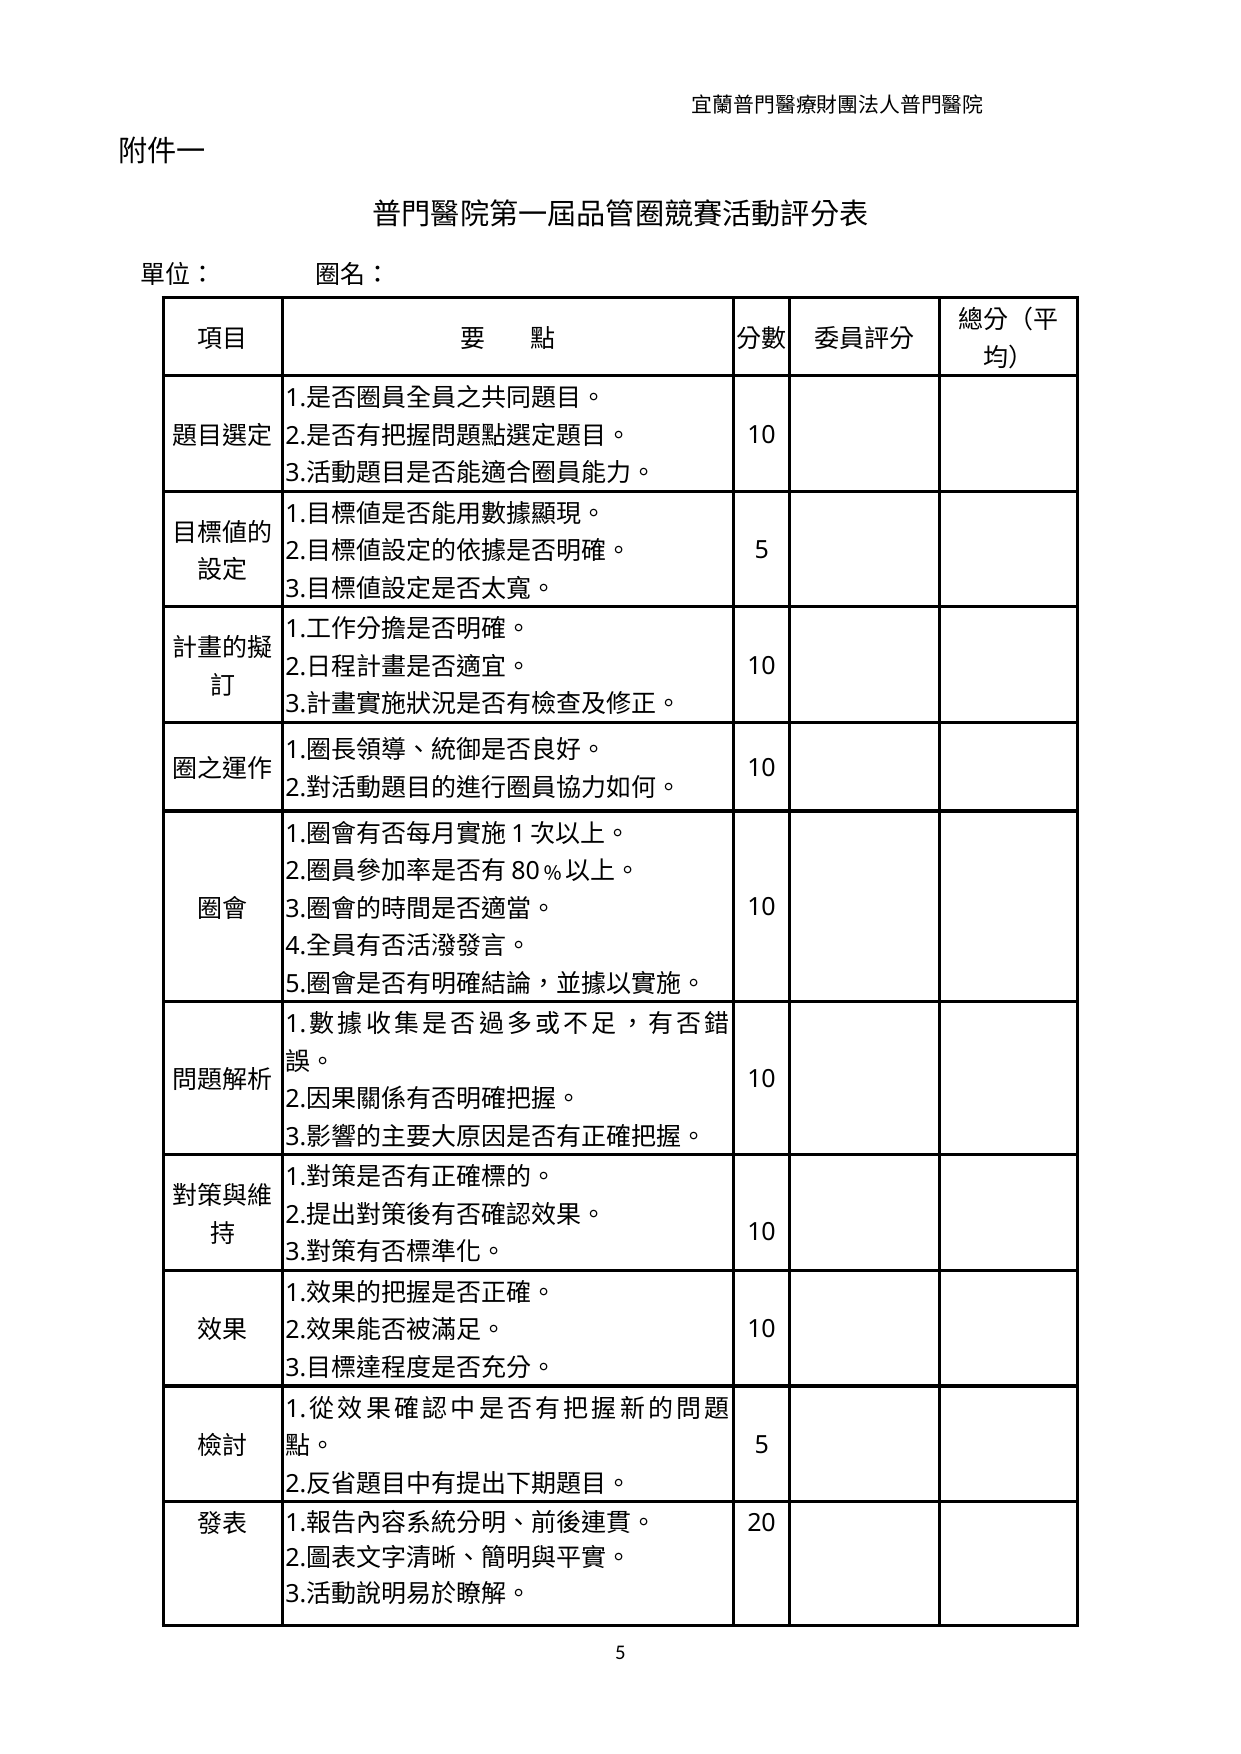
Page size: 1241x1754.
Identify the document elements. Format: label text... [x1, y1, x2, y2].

table_cell [941, 1272, 1076, 1384]
table_cell 1.圈長領導、統御是否良好。 2.對活動題目的進行圈員協力如何。 [284, 724, 732, 809]
table_cell [941, 377, 1076, 489]
table_cell 圈之運作 [165, 724, 281, 809]
table_header 要 點 [284, 299, 732, 374]
table_cell 效果 [165, 1272, 281, 1384]
table_cell 10 [735, 377, 788, 489]
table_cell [284, 1503, 732, 1624]
table_cell 1.從效果確認中是否有把握新的問題點。 2.反省題目中有提出下期題目。 [284, 1388, 732, 1500]
table_cell 10 [735, 608, 788, 721]
table_cell 問題解析 [165, 1003, 281, 1153]
table_cell 10 [735, 1272, 788, 1384]
table_cell 目標値的設定 [165, 493, 281, 605]
table_header 總分（平均） [941, 299, 1076, 374]
table_cell 圈會 [165, 813, 281, 1000]
table_cell [791, 1388, 938, 1500]
table_cell [791, 813, 938, 1000]
table_cell 1.目標値是否能用數據顯現。 2.目標値設定的依據是否明確。 3.目標値設定是否太寬。 [284, 493, 732, 605]
table_cell 題目選定 [165, 377, 281, 489]
table_cell [941, 608, 1076, 721]
table_cell 10 [735, 813, 788, 1000]
table_cell 10 [735, 1156, 788, 1269]
table_cell 1.工作分擔是否明確。 2.日程計畫是否適宜。 3.計畫實施狀況是否有檢查及修正。 [284, 608, 732, 721]
table_cell 5 [735, 1388, 788, 1500]
table_cell [941, 1156, 1076, 1269]
table_cell [941, 813, 1076, 1000]
table_cell [791, 493, 938, 605]
table_cell [791, 724, 938, 809]
table_cell 檢討 [165, 1388, 281, 1500]
table_header 項目 [165, 299, 281, 374]
table_cell [941, 493, 1076, 605]
table_cell [791, 1272, 938, 1384]
table_header 委員評分 [791, 299, 938, 374]
table_cell 對策與維持 [165, 1156, 281, 1269]
table_cell [941, 1003, 1076, 1153]
table_cell 5 [735, 493, 788, 605]
table_cell [791, 1503, 938, 1624]
table_cell 10 [735, 724, 788, 809]
text 單位： 圈名： [118, 254, 1122, 290]
table_cell 1.對策是否有正確標的。 2.提出對策後有否確認效果。 3.對策有否標準化。 [284, 1156, 732, 1269]
table_cell [941, 1503, 1076, 1624]
table_cell 1.圈會有否每月實施1次以上。 2.圈員參加率是否有80﹪以上。 3.圈會的時間是否適當。 4.全員有否活潑發言。 5.圈會是否有明確結論，並據以實施。 [284, 813, 732, 1000]
table_cell 10 [735, 1003, 788, 1153]
text 普門醫院第一屆品管圈競賽活動評分表 [118, 191, 1122, 233]
text 附件一 [118, 127, 1122, 169]
table_cell [791, 608, 938, 721]
table_cell [791, 1003, 938, 1153]
table_cell [941, 1388, 1076, 1500]
table_cell [941, 724, 1076, 809]
table_cell 1.是否圈員全員之共同題目。 2.是否有把握問題點選定題目。 3.活動題目是否能適合圈員能力。 [284, 377, 732, 489]
table_cell [791, 1156, 938, 1269]
table_cell 計畫的擬訂 [165, 608, 281, 721]
table_cell 1.數據收集是否過多或不足，有否錯誤。 2.因果關係有否明確把握。 3.影響的主要大原因是否有正確把握。 [284, 1003, 732, 1153]
table_header 分數 [735, 299, 788, 374]
table_cell [791, 377, 938, 489]
table_cell 1.效果的把握是否正確。 2.效果能否被滿足。 3.目標達程度是否充分。 [284, 1272, 732, 1384]
table_cell 發表 [165, 1503, 281, 1624]
table_cell 20 [735, 1503, 788, 1624]
